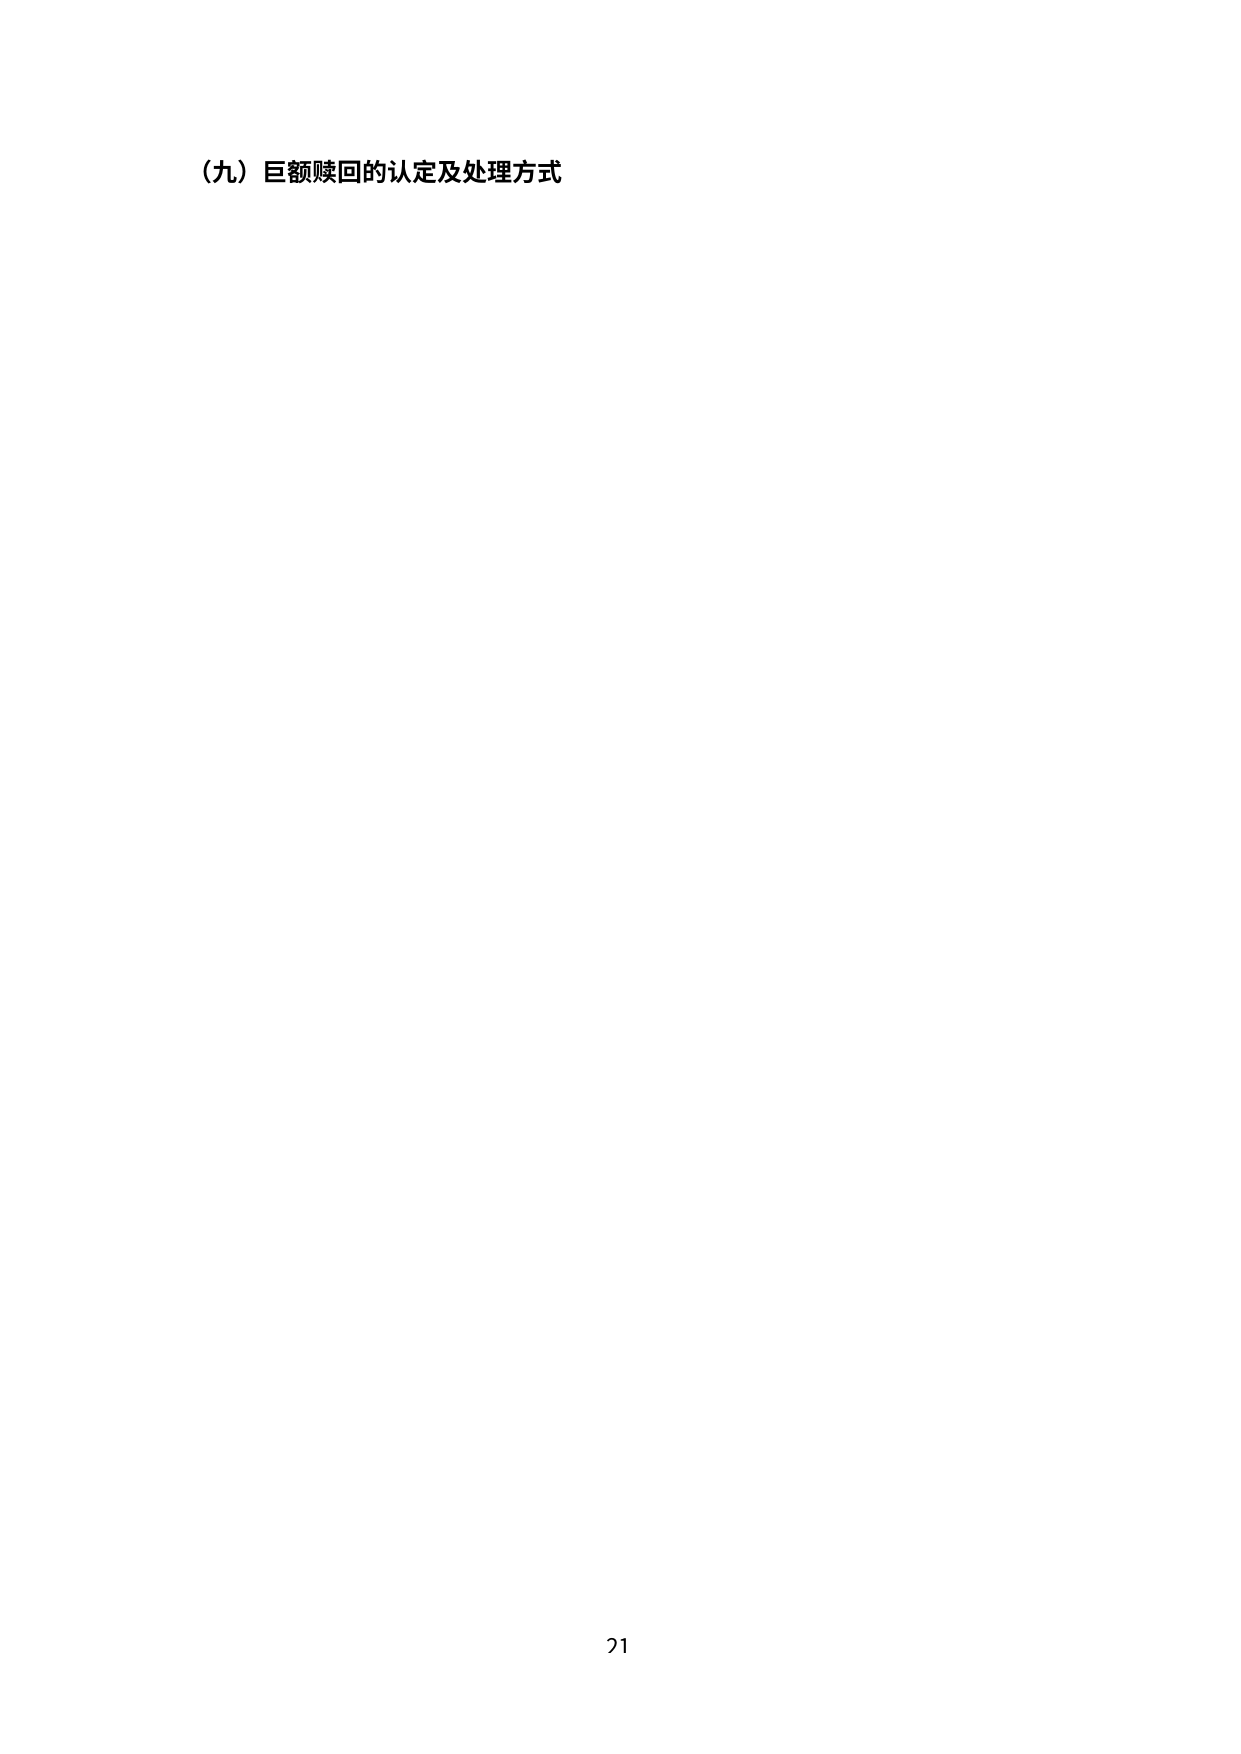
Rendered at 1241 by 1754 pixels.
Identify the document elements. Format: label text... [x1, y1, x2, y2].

text （九）巨额赎回的认定及处理方式 [187, 152, 1101, 188]
